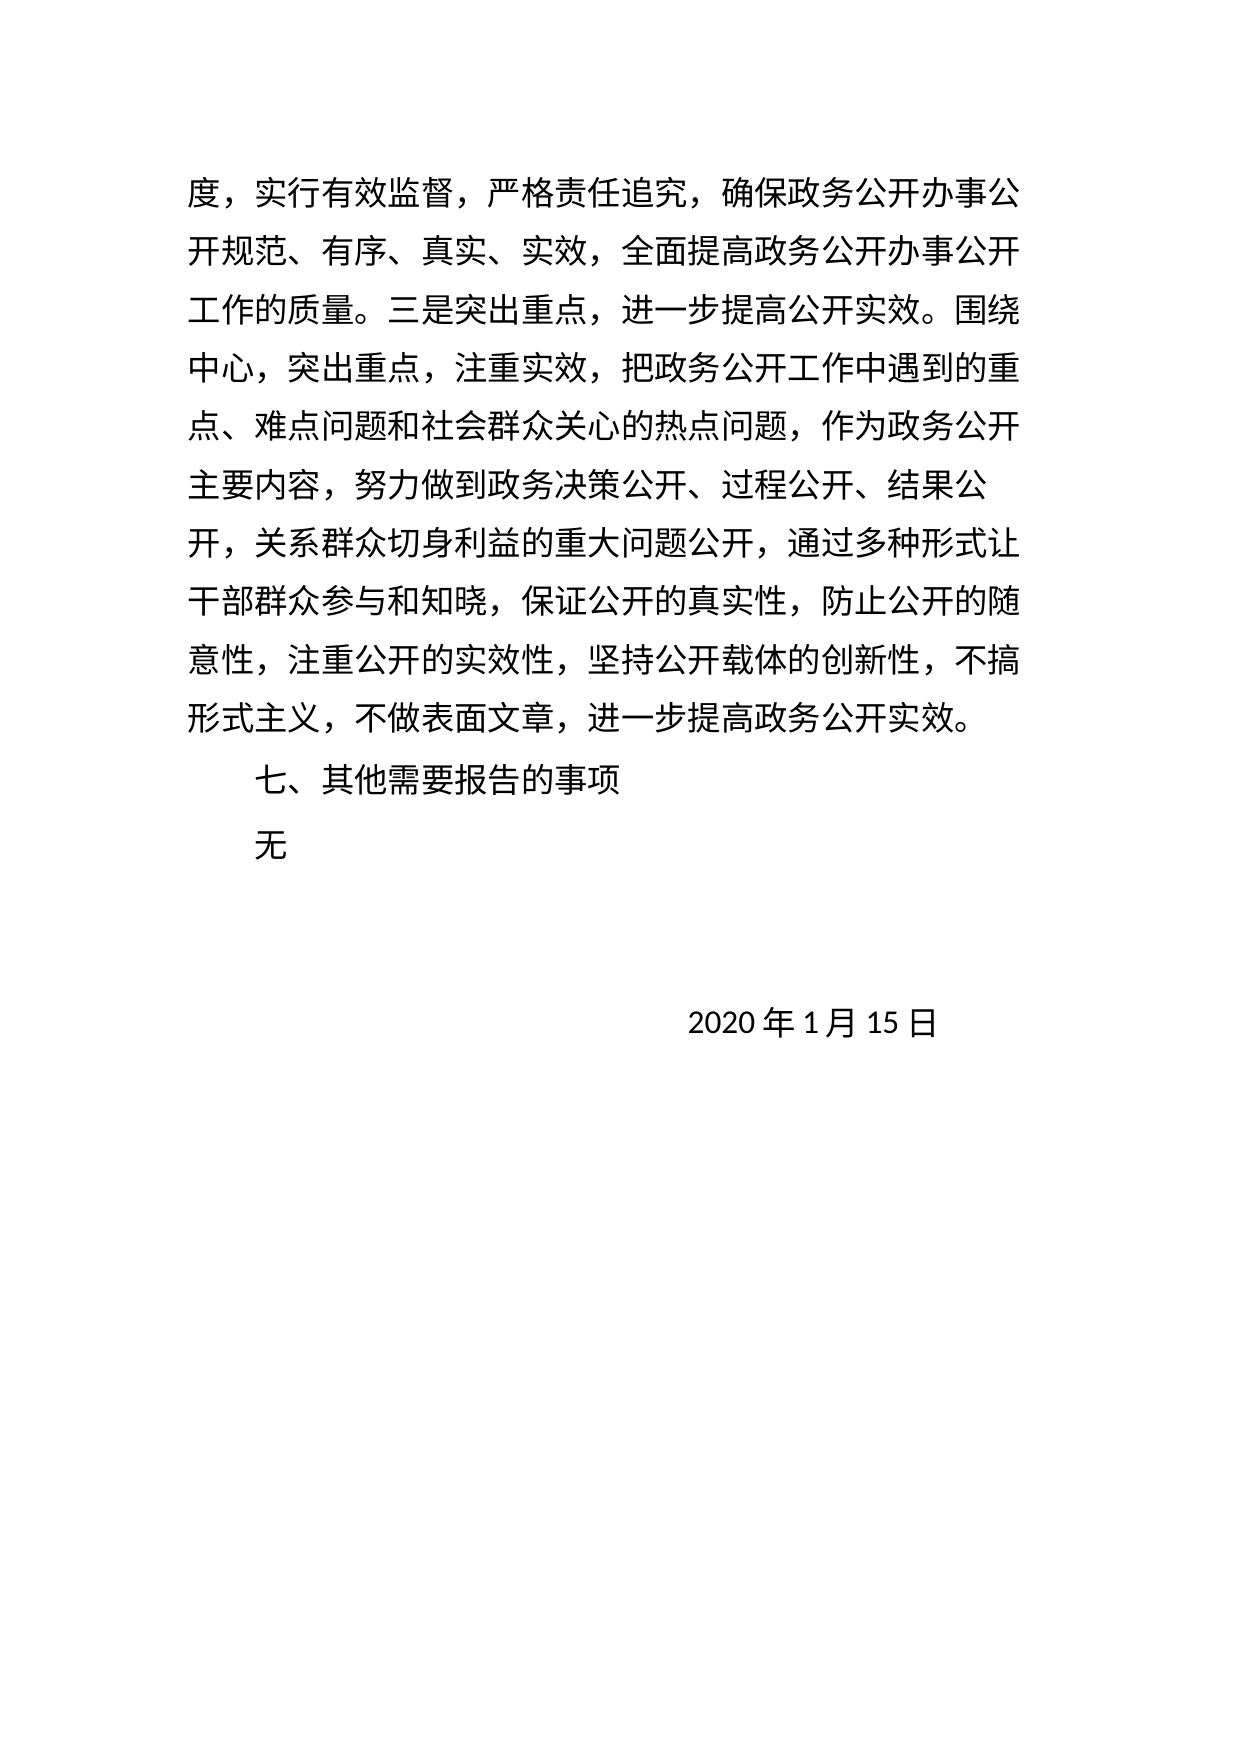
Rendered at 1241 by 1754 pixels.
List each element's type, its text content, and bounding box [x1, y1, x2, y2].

text 2020年1月15日 [187, 992, 1053, 1050]
text 七、其他需要报告的事项 [187, 745, 1053, 810]
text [187, 162, 1053, 745]
text 无 [187, 810, 1053, 875]
